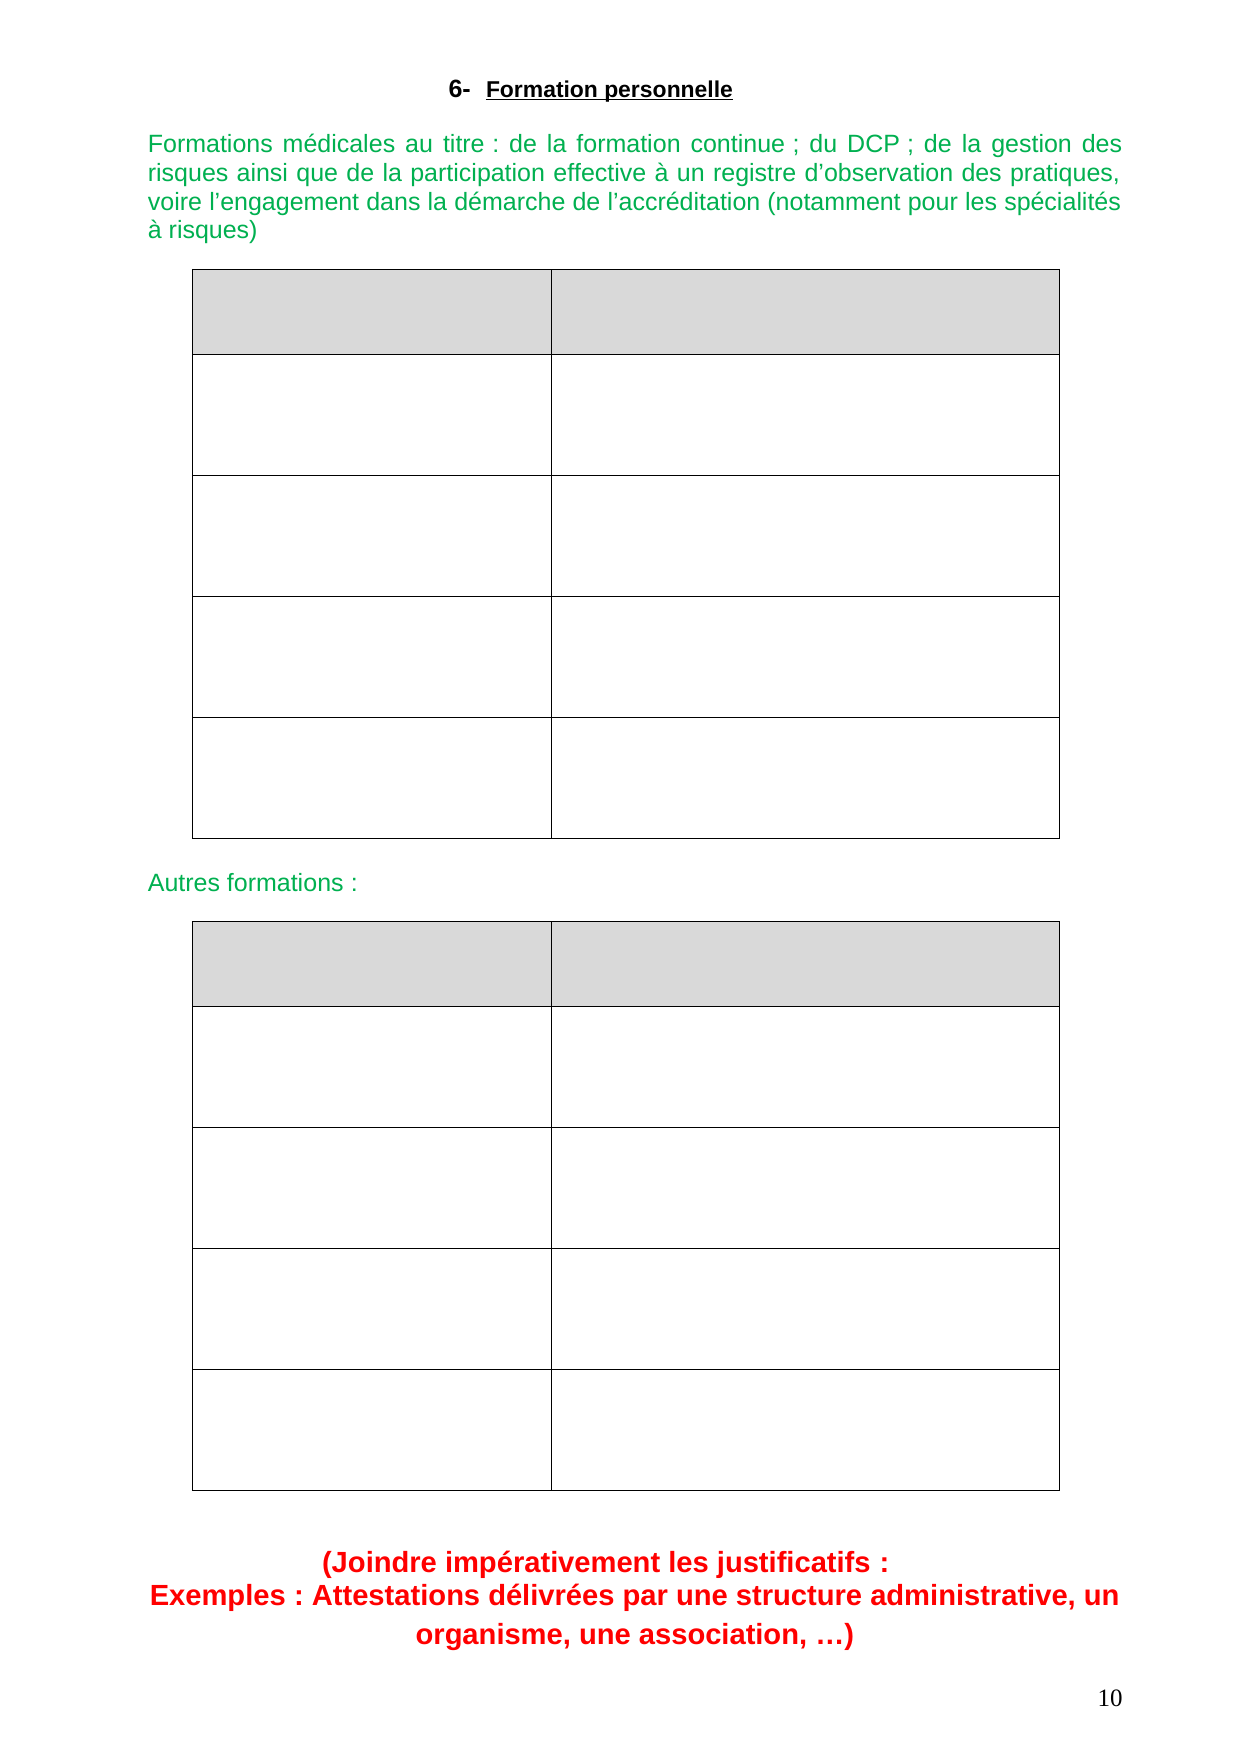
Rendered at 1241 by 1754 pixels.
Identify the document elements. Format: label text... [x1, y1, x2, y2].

table_cell [552, 597, 1059, 717]
table_cell [193, 1249, 551, 1369]
table_cell [193, 1007, 551, 1127]
text (Joindre impérativement les justificatifs : [88, 1545, 1122, 1578]
table_header [193, 922, 551, 1006]
text Formations médicales au titre : de la formation continue ; du DCP ; de la gestion des risques ainsi que de la participation effective à un registre d’observation des pratiques, voire l’engagement dans la démarche de l’accréditation (notamment pour les spécialités à risques) [148, 129, 1122, 244]
table_cell [552, 476, 1059, 596]
table_cell [552, 1370, 1059, 1490]
table_cell [552, 1128, 1059, 1248]
table_header [552, 270, 1059, 354]
table_cell [552, 1249, 1059, 1369]
table_cell [552, 355, 1059, 475]
table_cell [193, 597, 551, 717]
table_cell [193, 476, 551, 596]
table_cell [193, 1128, 551, 1248]
table_header [552, 922, 1059, 1006]
list Formation personnelle [59, 74, 1122, 103]
text Autres formations : [148, 867, 1122, 896]
table_cell [193, 718, 551, 838]
table_cell [552, 718, 1059, 838]
table_cell [193, 355, 551, 475]
table_header [193, 270, 551, 354]
table_cell [552, 1007, 1059, 1127]
text Exemples : Attestations délivrées par une structure administrative, un organisme, une association, …) [88, 1578, 1181, 1650]
table_cell [193, 1370, 551, 1490]
